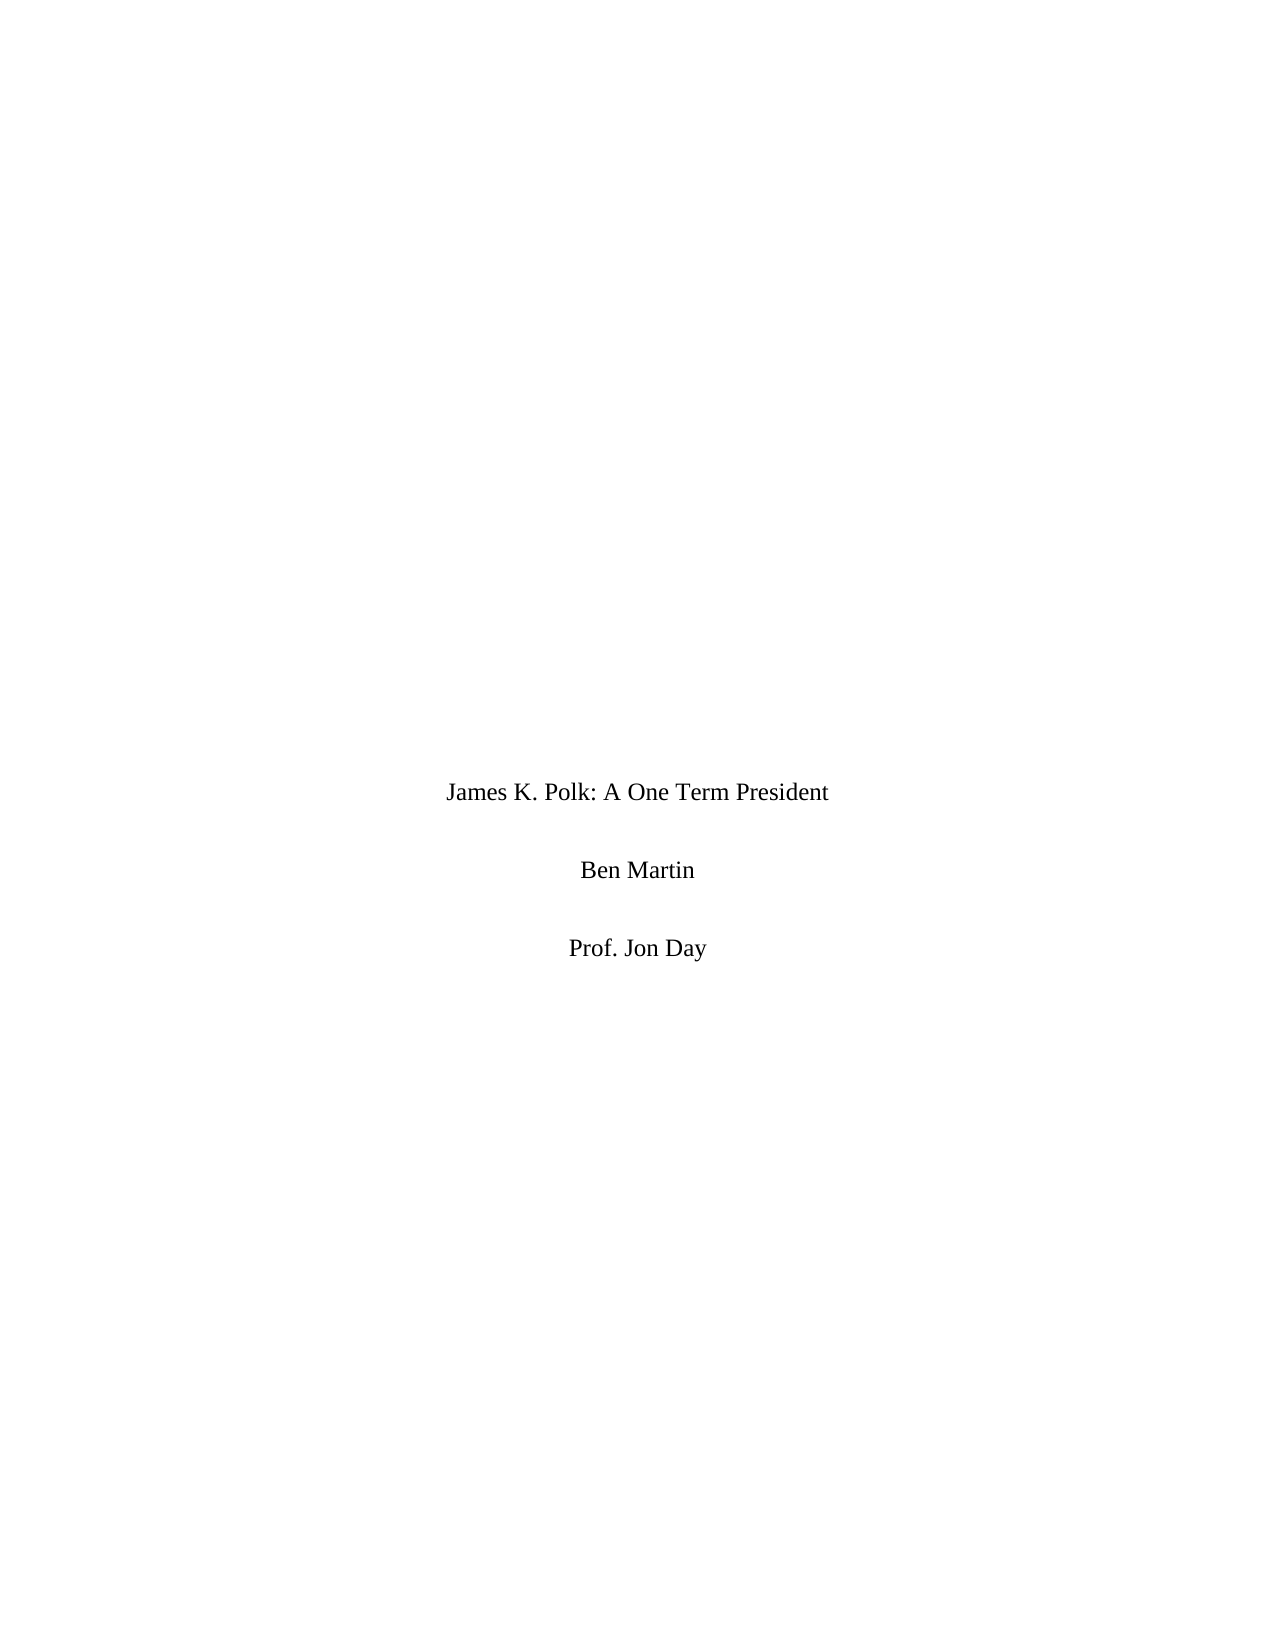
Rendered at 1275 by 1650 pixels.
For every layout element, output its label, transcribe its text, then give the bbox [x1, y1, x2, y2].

text Ben Martin [150, 855, 1125, 884]
text James K. Polk: A One Term President [150, 777, 1125, 805]
text Prof. Jon Day [150, 933, 1125, 962]
